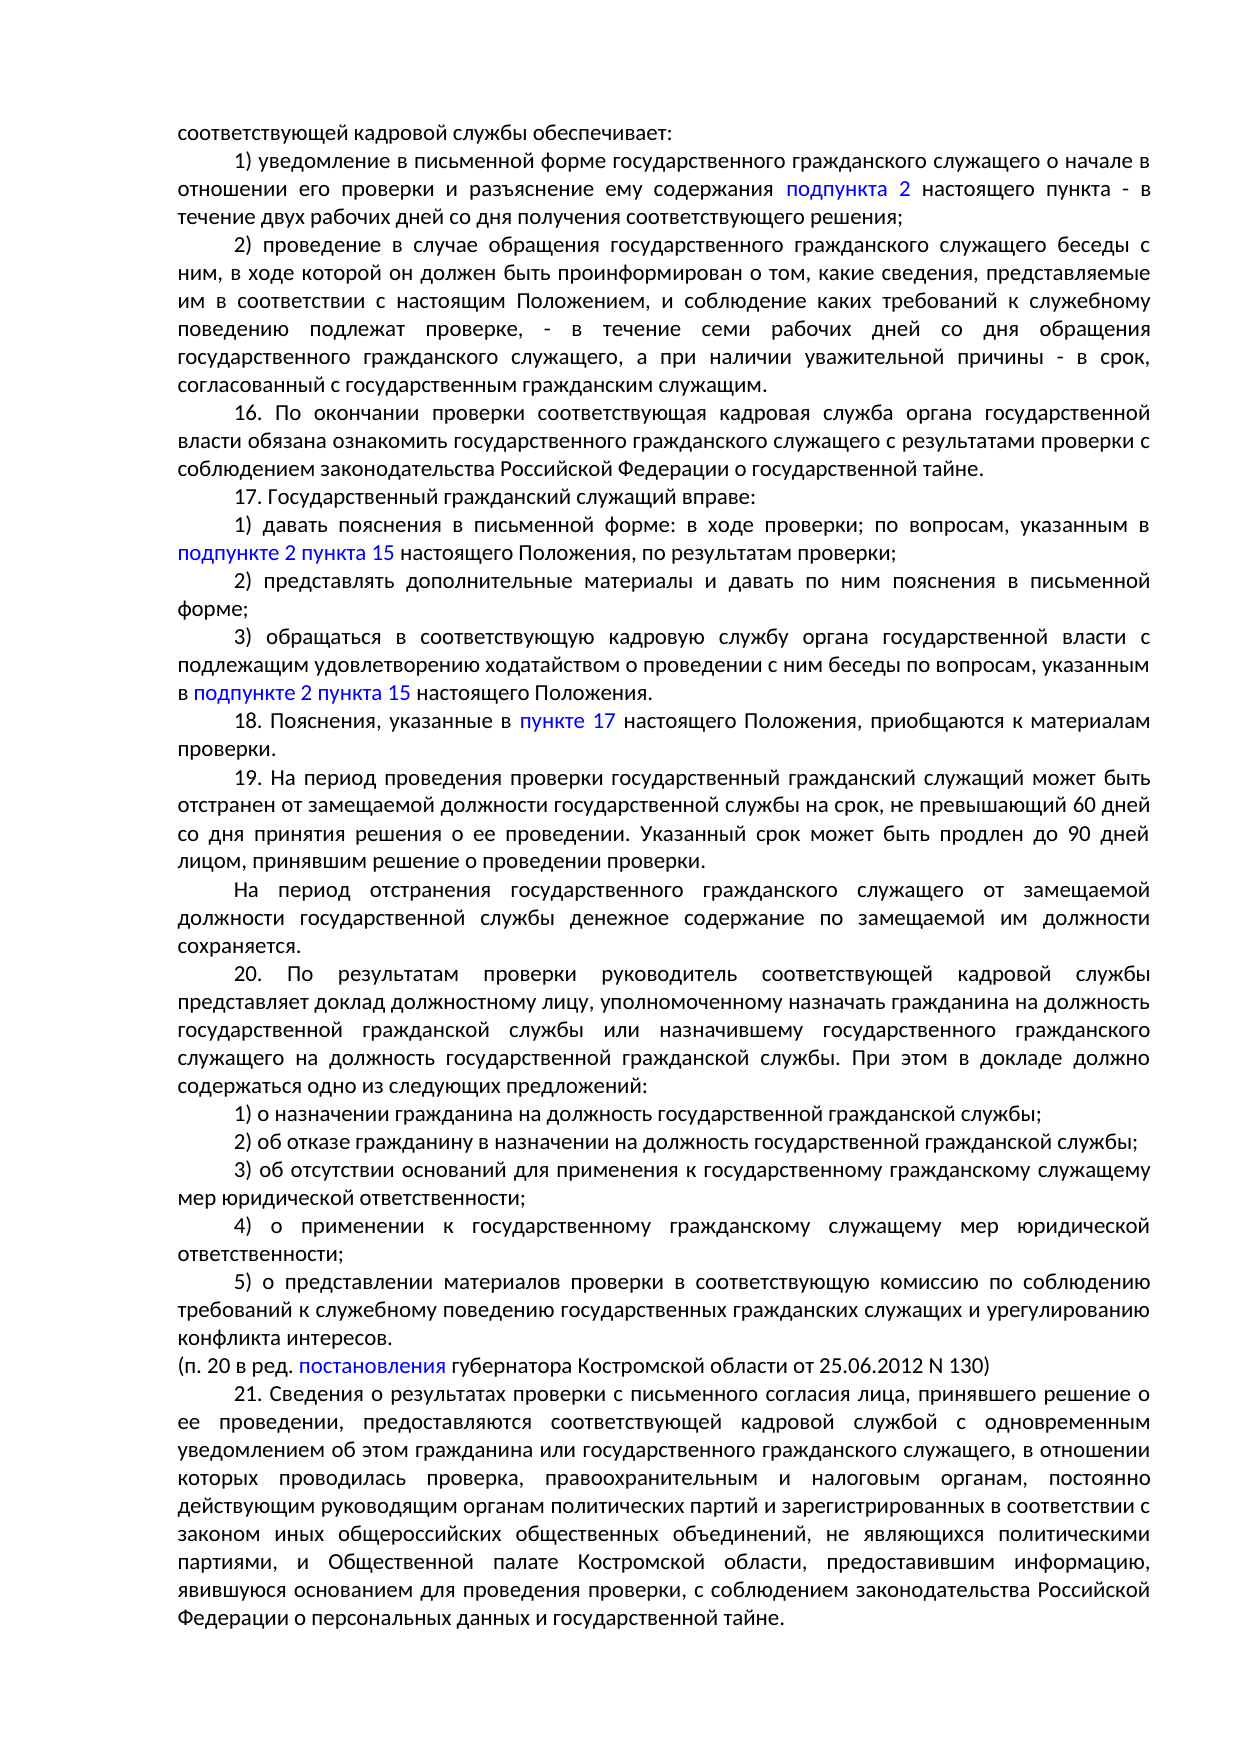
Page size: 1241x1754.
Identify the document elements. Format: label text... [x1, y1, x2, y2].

text 17. Государственный гражданский служащий вправе: [177, 482, 1152, 510]
text 2) представлять дополнительные материалы и давать по ним пояснения в письменной форме; [177, 566, 1152, 622]
text 1) уведомление в письменной форме государственного гражданского служащего о начале в отношении его проверки и разъяснение ему содержания подпункта 2 настоящего пункта - в течение двух рабочих дней со дня получения соответствующего решения; [177, 146, 1152, 230]
text 1) давать пояснения в письменной форме: в ходе проверки; по вопросам, указанным в подпункте 2 пункта 15 настоящего Положения, по результатам проверки; [177, 510, 1152, 566]
text 2) об отказе гражданину в назначении на должность государственной гражданской службы; [177, 1127, 1152, 1155]
text 3) об отсутствии оснований для применения к государственному гражданскому служащему мер юридической ответственности; [177, 1155, 1152, 1211]
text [177, 118, 1152, 146]
text 18. Пояснения, указанные в пункте 17 настоящего Положения, приобщаются к материалам проверки. [177, 707, 1152, 763]
text 2) проведение в случае обращения государственного гражданского служащего беседы с ним, в ходе которой он должен быть проинформирован о том, какие сведения, представляемые им в соответствии с настоящим Положением, и соблюдение каких требований к служебному поведению подлежат проверке, - в течение семи рабочих дней со дня обращения государственного гражданского служащего, а при наличии уважительной причины - в срок, согласованный с государственным гражданским служащим. [177, 230, 1152, 398]
text (п. 20 в ред. постановления губернатора Костромской области от 25.06.2012 N 130) [177, 1351, 1152, 1379]
text 3) обращаться в соответствующую кадровую службу органа государственной власти с подлежащим удовлетворению ходатайством о проведении с ним беседы по вопросам, указанным в подпункте 2 пункта 15 настоящего Положения. [177, 622, 1152, 707]
text 5) о представлении материалов проверки в соответствующую комиссию по соблюдению требований к служебному поведению государственных гражданских служащих и урегулированию конфликта интересов. [177, 1267, 1152, 1351]
text 21. Сведения о результатах проверки с письменного согласия лица, принявшего решение о ее проведении, предоставляются соответствующей кадровой службой с одновременным уведомлением об этом гражданина или государственного гражданского служащего, в отношении которых проводилась проверка, правоохранительным и налоговым органам, постоянно действующим руководящим органам политических партий и зарегистрированных в соответствии с законом иных общероссийских общественных объединений, не являющихся политическими партиями, и Общественной палате Костромской области, предоставившим информацию, явившуюся основанием для проведения проверки, с соблюдением законодательства Российской Федерации о персональных данных и государственной тайне. [177, 1379, 1152, 1631]
text 20. По результатам проверки руководитель соответствующей кадровой службы представляет доклад должностному лицу, уполномоченному назначать гражданина на должность государственной гражданской службы или назначившему государственного гражданского служащего на должность государственной гражданской службы. При этом в докладе должно содержаться одно из следующих предложений: [177, 959, 1152, 1099]
text 4) о применении к государственному гражданскому служащему мер юридической ответственности; [177, 1211, 1152, 1267]
text 16. По окончании проверки соответствующая кадровая служба органа государственной власти обязана ознакомить государственного гражданского служащего с результатами проверки с соблюдением законодательства Российской Федерации о государственной тайне. [177, 398, 1152, 482]
text 1) о назначении гражданина на должность государственной гражданской службы; [177, 1099, 1152, 1127]
text На период отстранения государственного гражданского служащего от замещаемой должности государственной службы денежное содержание по замещаемой им должности сохраняется. [177, 875, 1152, 959]
text 19. На период проведения проверки государственный гражданский служащий может быть отстранен от замещаемой должности государственной службы на срок, не превышающий 60 дней со дня принятия решения о ее проведении. Указанный срок может быть продлен до 90 дней лицом, принявшим решение о проведении проверки. [177, 763, 1152, 875]
